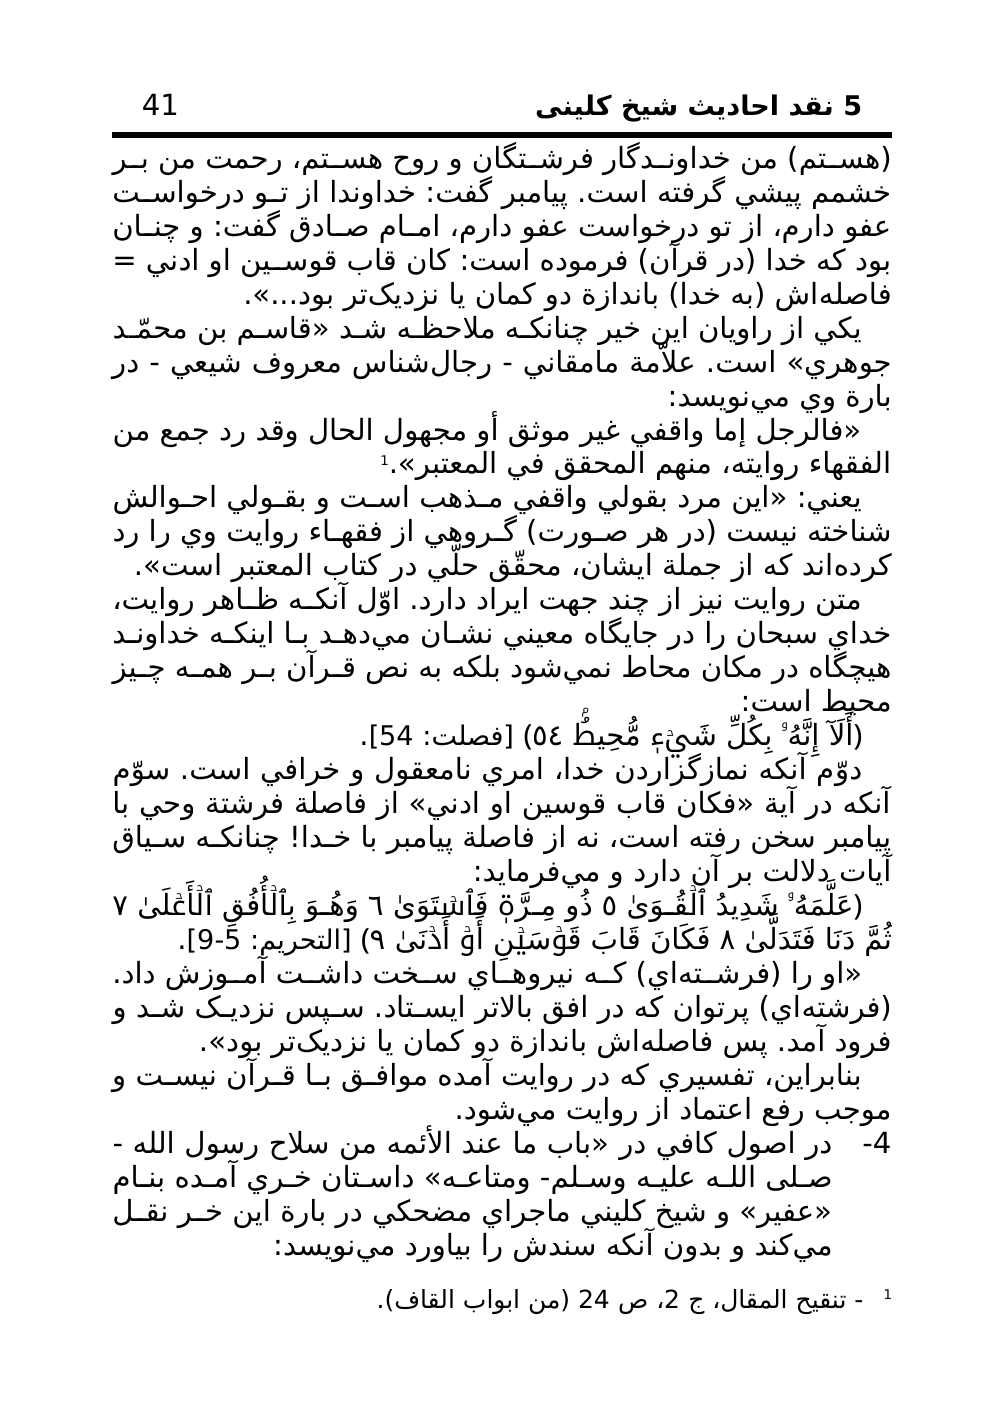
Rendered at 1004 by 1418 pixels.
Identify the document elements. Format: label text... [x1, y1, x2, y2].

text دوّم آنکه نمازگزاردن خدا، امري نامعقول و خرافي است. سوّم آنکه در آية «فکان قاب قوسين او ادني» از فاصلة فرشتة وحي با پيامبر سخن رفته است، نه از فاصلة پيامبر با خدا! چنانکه سياق آيات دلالت بر آن دارد و مي‌فرمايد: [112, 752, 892, 888]
text «او را (فرشته‌اي) که نيروهاي سخت داشت آموزش داد. (فرشته‌اي) پرتوان که در افق بالاتر ايستاد. سپس نزديک شد و فرود آمد. پس فاصله‌اش باندازة دو کمان يا نزديک‌تر بود». [112, 956, 892, 1058]
text يعني: «اين مرد بقولي واقفي مذهب است و بقولي احوالش شناخته نيست (در هر صورت) گروهي از فقهاء روايت وي را رد کرده‌اند که از جملة ايشان، محقّق حلّي در کتاب المعتبر است». [112, 481, 892, 583]
text يکي از راويان اين خير چنانکه ملاحظه شد «قاسم بن محمّد جوهري» است. علاّمة مامقاني - رجال‌شناس معروف شيعي - در بارة وي مي‌نويسد: [112, 311, 892, 413]
text «فالرجل إما واقفي غير موثق أو مجهول الحال وقد رد جمع من الفقهاء روايته، منهم المحقق في المعتبر». [112, 413, 892, 481]
list در اصول کافي در «باب ما عند الأئمه من سلاح رسول الله -صلى الله عليه وسلم- ومتاعه» داستان خري آمده بنام «عفير» و شيخ کليني ماجراي مضحکي در بارة اين خر نقل مي‌‌کند و بدون آنکه سندش را بياورد مي‌نويسد: [112, 1126, 862, 1262]
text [112, 141, 892, 311]
text متن روايت نيز از چند جهت ايراد دارد. اوّل آنکه ظاهر روايت، خداي سبحان را در جايگاه معيني نشان مي‌دهد با اينکه خداوند هيچگاه در مکان محاط نمي‌شود بلکه به نص قرآن بر همه چيز محيط است: [112, 583, 892, 718]
text ﴿أَلَآ إِنَّهُۥ بِكُلِّ شَيۡءٖ مُّحِيطُۢ ٥٤﴾ [فصلت: 54]. [112, 718, 892, 752]
text ﴿عَلَّمَهُۥ شَدِيدُ ٱلۡقُوَىٰ ٥ ذُو مِرَّةٖ فَٱسۡتَوَىٰ ٦ وَهُوَ بِٱلۡأُفُقِ ٱلۡأَعۡلَىٰ ٧ ثُمَّ دَنَا فَتَدَلَّىٰ ٨ فَكَانَ قَابَ قَوۡسَيۡنِ أَوۡ أَدۡنَىٰ ٩﴾ [التحریم: 5-9]. [112, 888, 892, 956]
text بنابراين، تفسيري که در روايت آمده موافق با قرآن نيست و موجب رفع اعتماد از روايت مي‌‌شود. [112, 1058, 892, 1126]
